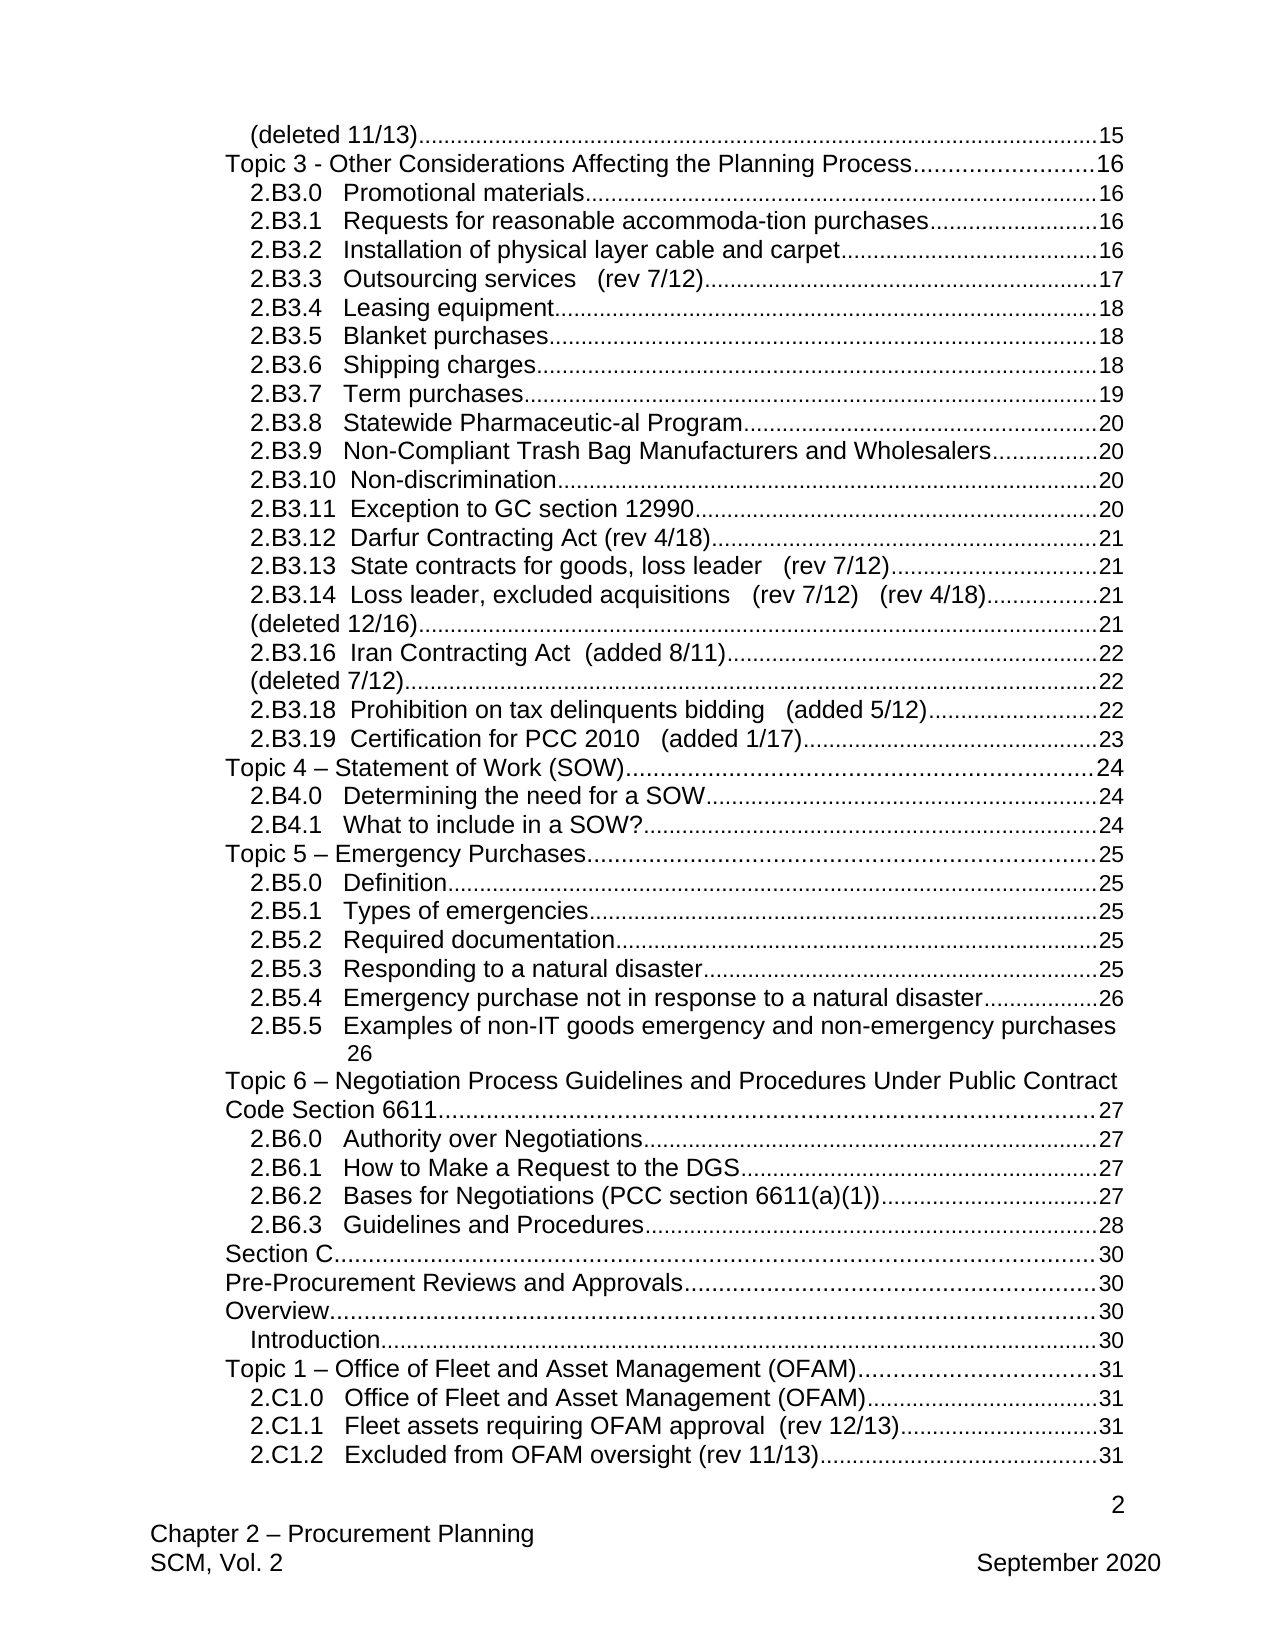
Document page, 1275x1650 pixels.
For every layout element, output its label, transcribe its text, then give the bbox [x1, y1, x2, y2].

text 2.B3.18 Prohibition on tax delinquents bidding (added 5/12) 22 [250, 695, 1125, 724]
text Pre-Procurement Reviews and Approvals 30 [225, 1268, 1125, 1296]
text 2.B3.6 Shipping charges 18 [250, 350, 1125, 379]
text 2.B5.1 Types of emergencies 25 [250, 896, 1125, 925]
text Section C 30 [225, 1239, 1125, 1268]
text 2.C1.1 Fleet assets requiring OFAM approval (rev 12/13) 31 [250, 1411, 1125, 1440]
text 2.B3.9 Non-Compliant Trash Bag Manufacturers and Wholesalers 20 [250, 436, 1125, 465]
text 2.B3.4 Leasing equipment 18 [250, 292, 1125, 321]
text (deleted 12/16) 21 [250, 609, 1125, 637]
text 2.C1.2 Excluded from OFAM oversight (rev 11/13) 31 [250, 1440, 1125, 1469]
text 2.B6.1 How to Make a Request to the DGS 27 [250, 1153, 1125, 1181]
text 2.B3.0 Promotional materials 16 [250, 177, 1125, 206]
text Topic 1 – Office of Fleet and Asset Management (OFAM) 31 [225, 1354, 1125, 1383]
text 2.B5.3 Responding to a natural disaster 25 [250, 954, 1125, 982]
text 2.B3.16 Iran Contracting Act (added 8/11) 22 [250, 637, 1125, 666]
text 2.B6.2 Bases for Negotiations (PCC section 6611(a)(1)) 27 [250, 1181, 1125, 1210]
text Introduction 30 [250, 1325, 1125, 1354]
text Topic 4 – Statement of Work (SOW) 24 [225, 752, 1125, 781]
text 2.B3.3 Outsourcing services (rev 7/12) 17 [250, 264, 1125, 292]
text 2.B5.5 Examples of non-IT goods emergency and non-emergency purchases 26 [250, 1011, 1125, 1066]
text 2.B5.0 Definition 25 [250, 867, 1125, 896]
text 2.B3.14 Loss leader, excluded acquisitions (rev 7/12) (rev 4/18) 21 [250, 580, 1125, 609]
text Topic 3 - Other Considerations Affecting the Planning Process 16 [225, 149, 1125, 177]
text (deleted 11/13) 15 [250, 120, 1125, 149]
text (deleted 7/12) 22 [250, 666, 1125, 695]
text Topic 6 – Negotiation Process Guidelines and Procedures Under Public Contract Code Section 6611 27 [225, 1066, 1125, 1124]
text 2.B5.4 Emergency purchase not in response to a natural disaster 26 [250, 982, 1125, 1011]
text 2.B3.11 Exception to GC section 12990 20 [250, 494, 1125, 522]
text 2.C1.0 Office of Fleet and Asset Management (OFAM) 31 [250, 1383, 1125, 1411]
text 2.B3.10 Non-discrimination 20 [250, 465, 1125, 494]
text 2.B3.5 Blanket purchases 18 [250, 321, 1125, 350]
text 2.B6.0 Authority over Negotiations 27 [250, 1124, 1125, 1153]
text 2.B3.13 State contracts for goods, loss leader (rev 7/12) 21 [250, 551, 1125, 580]
text 2.B6.3 Guidelines and Procedures 28 [250, 1210, 1125, 1239]
text 2.B3.19 Certification for PCC 2010 (added 1/17) 23 [250, 724, 1125, 752]
text 2.B3.8 Statewide Pharmaceutic-al Program 20 [250, 407, 1125, 436]
text Overview 30 [225, 1296, 1125, 1325]
text 2.B3.2 Installation of physical layer cable and carpet 16 [250, 235, 1125, 264]
text 2.B3.7 Term purchases 19 [250, 379, 1125, 407]
text 2.B4.1 What to include in a SOW? 24 [250, 810, 1125, 839]
text 2.B4.0 Determining the need for a SOW 24 [250, 781, 1125, 810]
text 2.B3.1 Requests for reasonable accommoda-tion purchases 16 [250, 206, 1125, 235]
text 2.B3.12 Darfur Contracting Act (rev 4/18) 21 [250, 522, 1125, 551]
text Topic 5 – Emergency Purchases 25 [225, 839, 1125, 867]
text 2.B5.2 Required documentation 25 [250, 925, 1125, 954]
